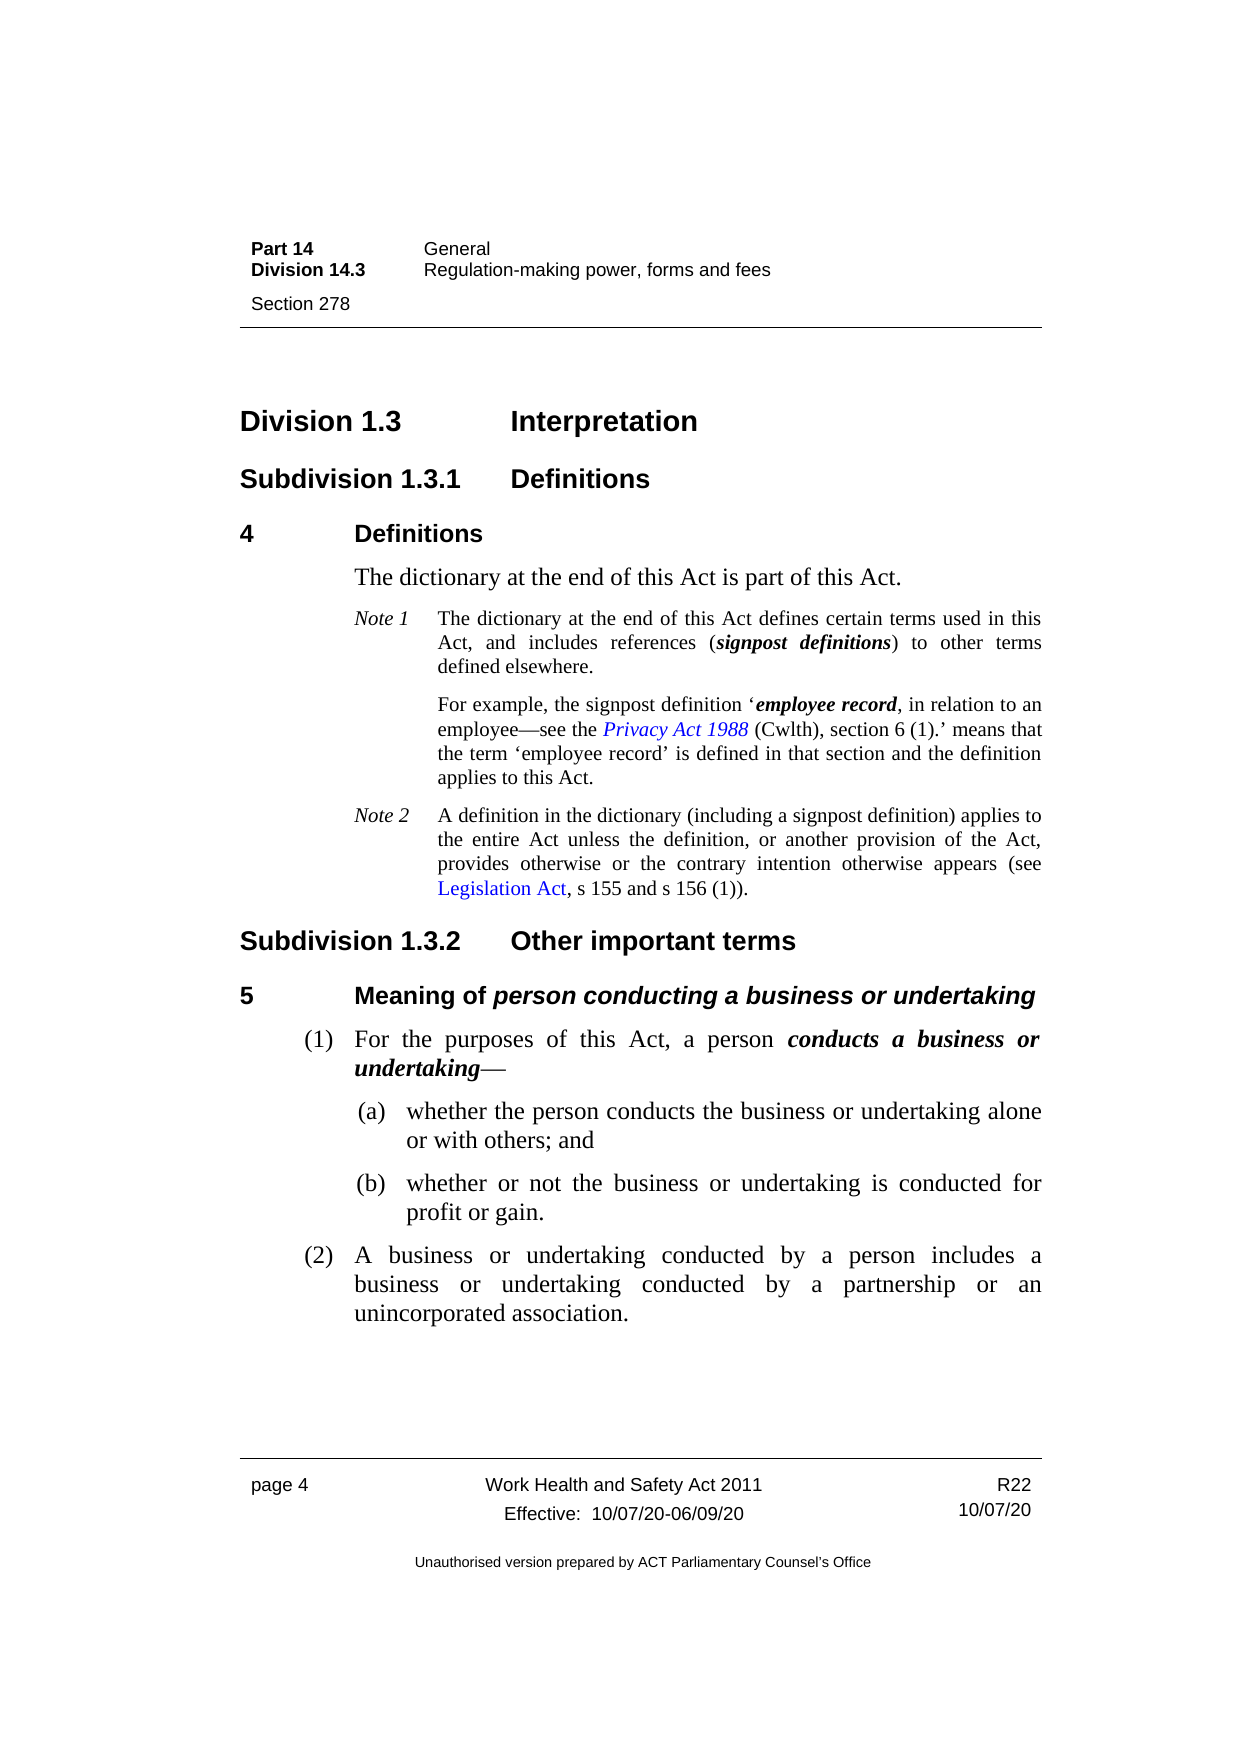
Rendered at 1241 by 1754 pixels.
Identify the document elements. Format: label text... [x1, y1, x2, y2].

text The dictionary at the end of this Act is part of this Act. [354, 562, 1042, 591]
text 5 Meaning of person conducting a business or undertaking [239, 981, 1042, 1009]
text Division 1.3 Interpretation [239, 404, 1042, 438]
text Subdivision 1.3.2 Other important terms [239, 924, 1042, 956]
text (2) A business or undertaking conducted by a person includes a business or undertaking conducted by a partnership or an unincorporated association. [239, 1240, 1042, 1327]
text (b) whether or not the business or undertaking is conducted for profit or gain. [239, 1168, 1042, 1226]
text Subdivision 1.3.1 Definitions [239, 463, 1042, 494]
text Note 2 A definition in the dictionary (including a signpost definition) applies to the entire Act unless the definition, or another provision of the Act, provides otherwise or the contrary intention otherwise appears (see Legislation Act, s 155 and s 156 (1)). [354, 803, 1042, 899]
text (1) For the purposes of this Act, a person conducts a business or undertaking— [239, 1024, 1042, 1082]
text 4 Definitions [239, 519, 1042, 548]
text For example, the signpost definition ‘employee record, in relation to an employee—see the Privacy Act 1988 (Cwlth), section 6 (1).’ means that the term ‘employee record’ is defined in that section and the definition applies to this Act. [354, 692, 1042, 789]
text (a) whether the person conducts the business or undertaking alone or with others; and [239, 1096, 1042, 1154]
text Note 1 The dictionary at the end of this Act defines certain terms used in this Act, and includes references (signpost definitions) to other terms defined elsewhere. [354, 606, 1042, 678]
